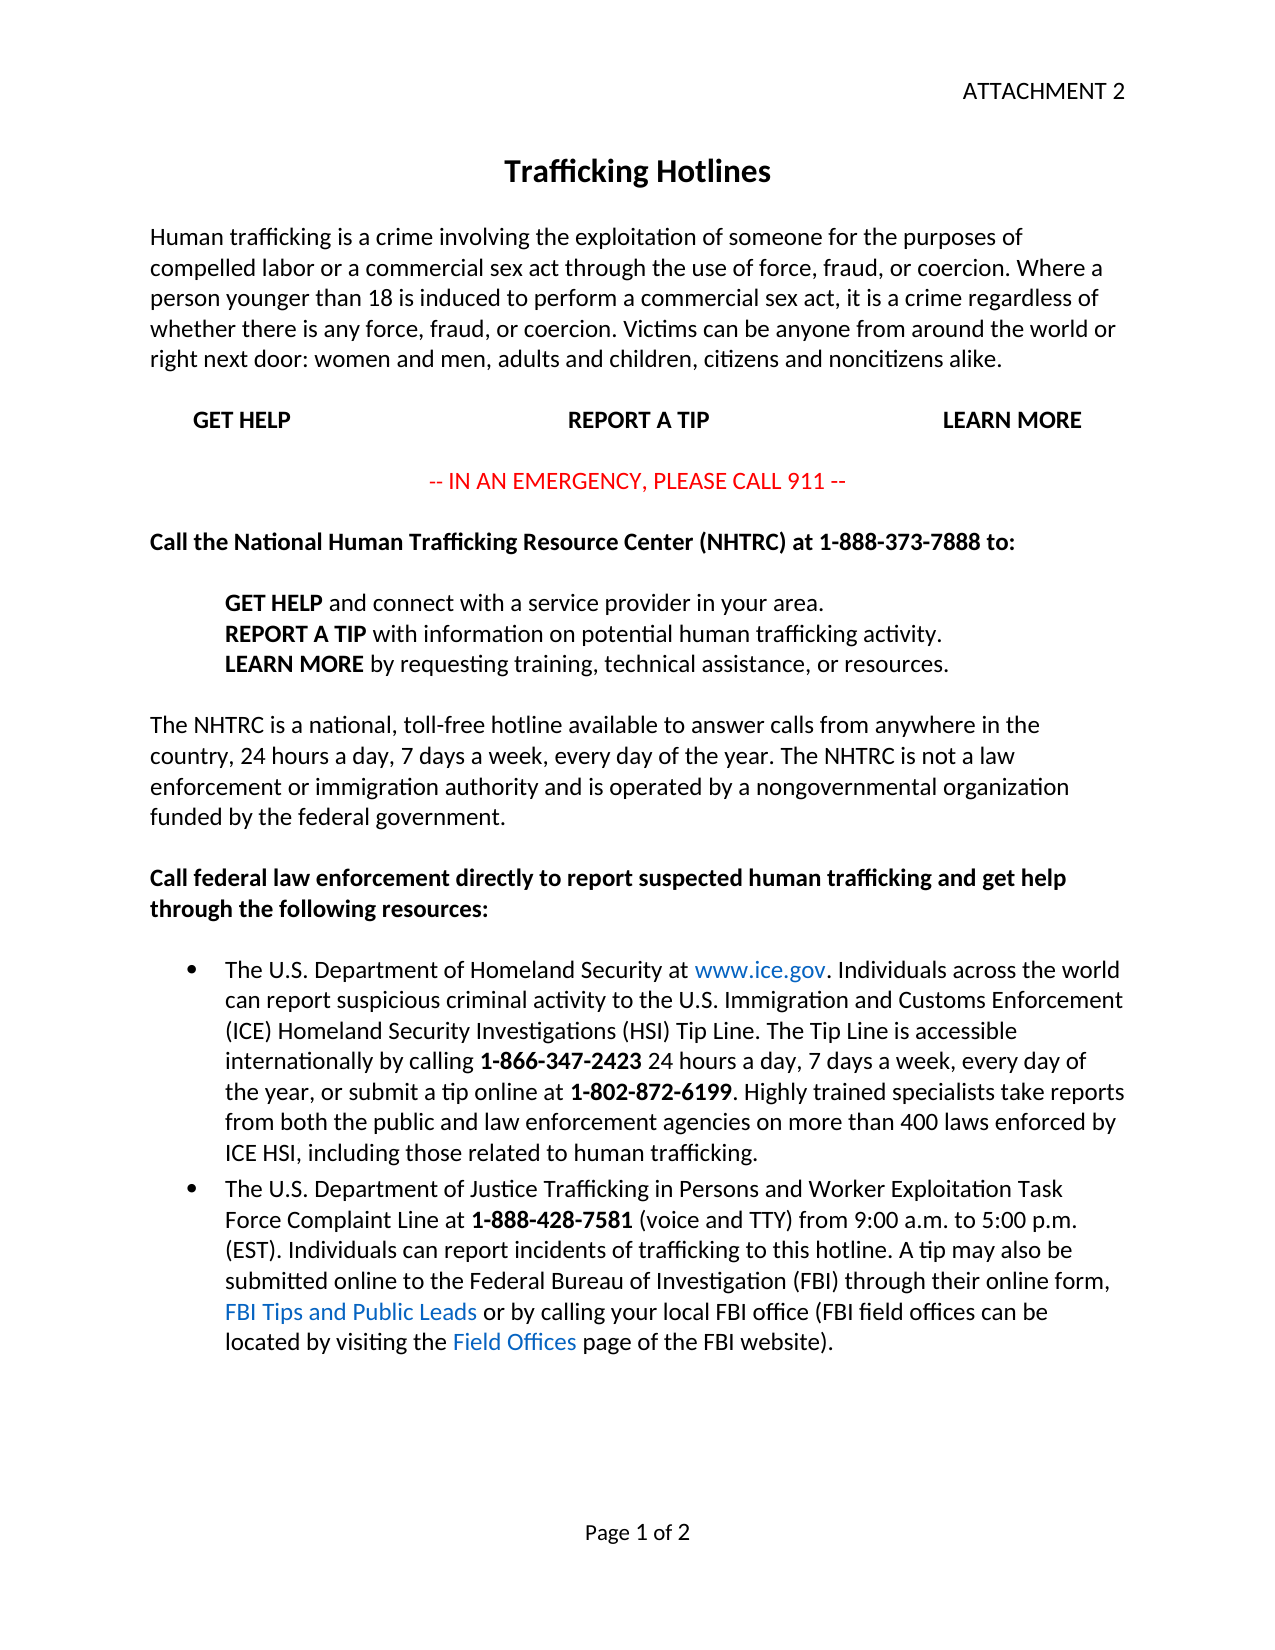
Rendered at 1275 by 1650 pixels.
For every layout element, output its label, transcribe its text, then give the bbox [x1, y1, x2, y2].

text LEARN MORE by requesting training, technical assistance, or resources. [225, 648, 1125, 679]
text Trafficking Hotlines [150, 150, 1125, 191]
text Call federal law enforcement directly to report suspected human trafficking and get help through the following resources: [150, 862, 1125, 923]
text Human trafficking is a crime involving the exploitation of someone for the purposes of compelled labor or a commercial sex act through the use of force, fraud, or coercion. Where a person younger than 18 is induced to perform a commercial sex act, it is a crime regardless of whether there is any force, fraud, or coercion. Victims can be anyone from around the world or right next door: women and men, adults and children, citizens and noncitizens alike. [150, 221, 1125, 374]
text GET HELP and connect with a service provider in your area. [225, 587, 1125, 618]
text GET HELP REPORT A TIP LEARN MORE [150, 404, 1125, 435]
text -- IN AN EMERGENCY, PLEASE CALL 911 -- [150, 465, 1125, 496]
text Call the National Human Trafficking Resource Center (NHTRC) at 1-888-373-7888 to: [150, 526, 1125, 557]
list The U.S. Department of Homeland Security at www.ice.gov. Individuals across the world can report suspicious criminal activity to the U.S. Immigration and Customs Enforcement (ICE) Homeland Security Investigations (HSI) Tip Line. The Tip Line is accessible internationally by calling 1-866-347-2423 24 hours a day, 7 days a week, every day of the year, or submit a tip online at 1-802-872-6199. Highly trained specialists take reports from both the public and law enforcement agencies on more than 400 laws enforced by ICE HSI, including those related to human trafficking. [187, 954, 1125, 1167]
list The U.S. Department of Justice Trafficking in Persons and Worker Exploitation Task Force Complaint Line at 1-888-428-7581 (voice and TTY) from 9:00 a.m. to 5:00 p.m. (EST). Individuals can report incidents of trafficking to this hotline. A tip may also be submitted online to the Federal Bureau of Investigation (FBI) through their online form, FBI Tips and Public Leads or by calling your local FBI office (FBI field offices can be located by visiting the Field Offices page of the FBI website). [187, 1174, 1125, 1357]
text The NHTRC is a national, toll-free hotline available to answer calls from anywhere in the country, 24 hours a day, 7 days a week, every day of the year. The NHTRC is not a law enforcement or immigration authority and is operated by a nongovernmental organization funded by the federal government. [150, 709, 1125, 832]
text REPORT A TIP with information on potential human trafficking activity. [225, 618, 1125, 648]
